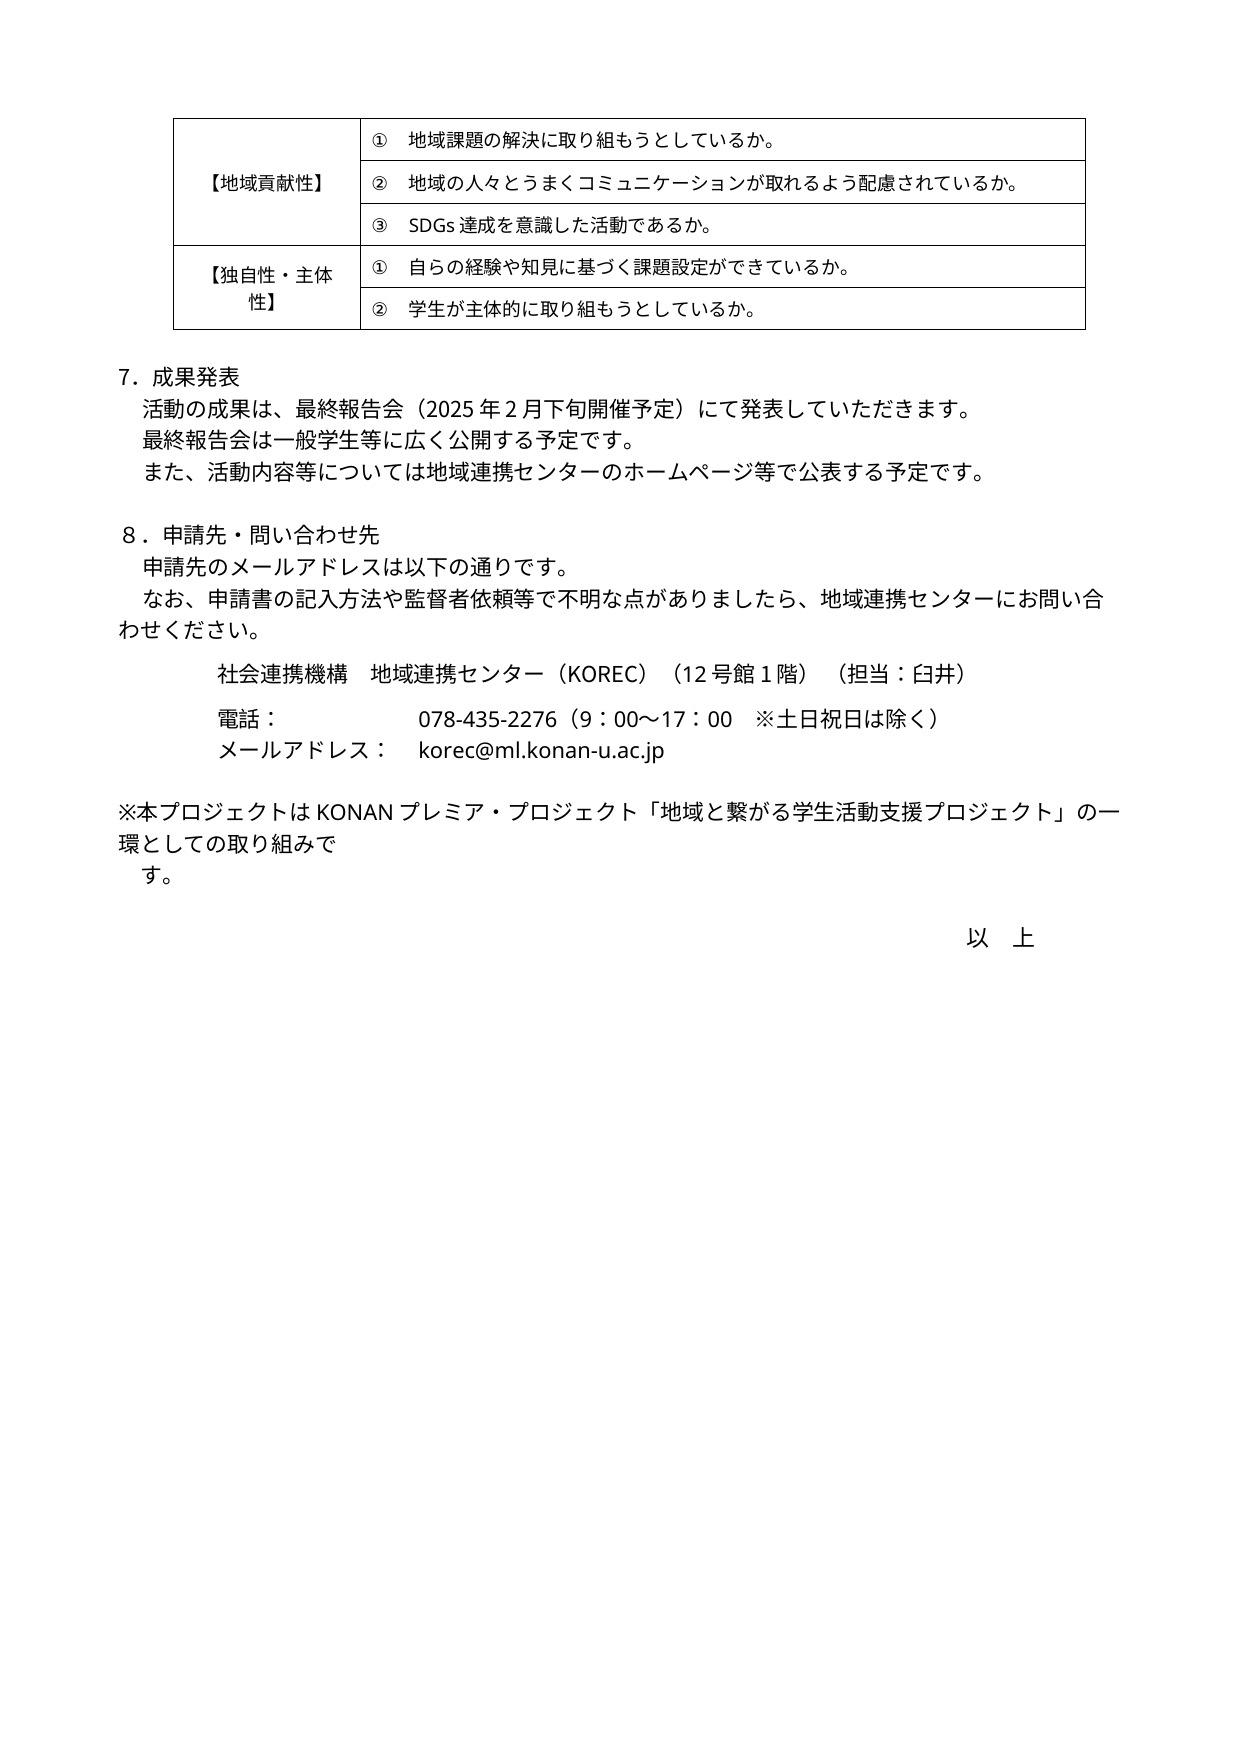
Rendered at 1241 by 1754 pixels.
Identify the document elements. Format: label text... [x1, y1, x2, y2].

text 7．成果発表 [118, 360, 1122, 392]
text メールアドレス： korec@ml.konan-u.ac.jp [142, 733, 1122, 765]
table_cell 学生が主体的に取り組もうとしているか。 [361, 288, 1085, 329]
text 最終報告会は一般学生等に広く公開する予定です。 [118, 423, 1122, 455]
text 活動の成果は、最終報告会（2025年2月下旬開催予定）にて発表していただきます。 [118, 392, 1122, 423]
table_cell 地域の人々とうまくコミュニケーションが取れるよう配慮されているか。 [361, 161, 1085, 202]
table_cell 自らの経験や知見に基づく課題設定ができているか。 [361, 246, 1085, 287]
table_cell 【地域貢献性】 [174, 119, 360, 245]
text 申請先のメールアドレスは以下の通りです。 [118, 550, 1122, 582]
text す。 [118, 858, 1122, 890]
text 電話： 078-435-2276（9：00～17：00 ※土日祝日は除く） [142, 702, 1122, 733]
table_cell SDGs達成を意識した活動であるか。 [361, 204, 1085, 245]
text ※本プロジェクトはKONANプレミア・プロジェクト「地域と繋がる学生活動支援プロジェクト」の一環としての取り組みで [118, 795, 1122, 858]
text 以 上 [118, 920, 1122, 953]
table_cell 地域課題の解決に取り組もうとしているか。 [361, 119, 1085, 160]
table_cell 【独自性・主体性】 [174, 246, 360, 329]
text ８．申請先・問い合わせ先 [118, 518, 1122, 550]
text 社会連携機構 地域連携センター（KOREC）（12号館 1階） （担当：臼井） [142, 657, 1122, 689]
text また、活動内容等については地域連携センターのホームページ等で公表する予定です。 [118, 455, 1122, 487]
text なお、申請書の記入方法や監督者依頼等で不明な点がありましたら、地域連携センターにお問い合わせください。 [118, 582, 1122, 645]
